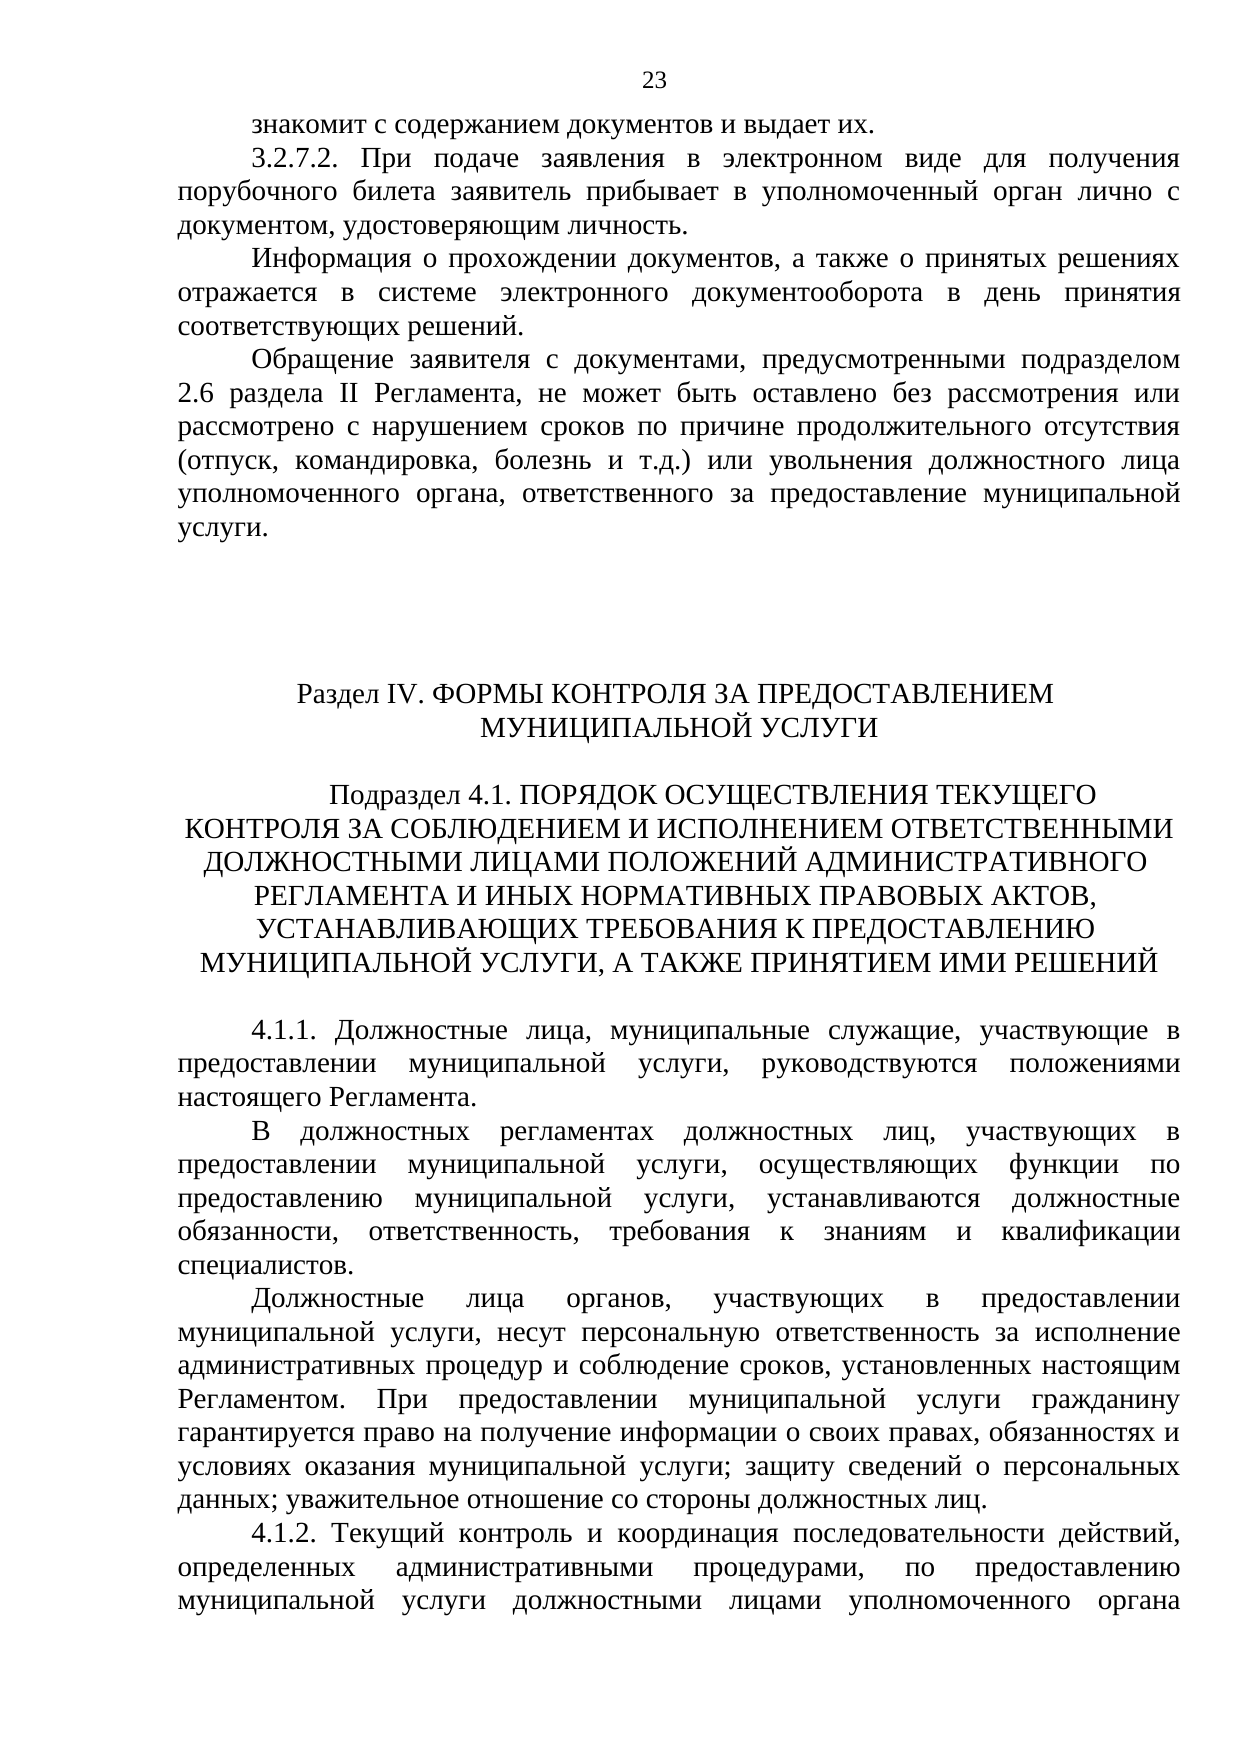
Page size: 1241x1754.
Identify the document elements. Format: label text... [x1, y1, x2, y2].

text Раздел IV. ФОРМЫ КОНТРОЛЯ ЗА ПРЕДОСТАВЛЕНИЕМ МУНИЦИПАЛЬНОЙ УСЛУГИ [177, 677, 1181, 744]
text 4.1.1. Должностные лица, муниципальные служащие, участвующие в предоставлении муниципальной услуги, руководствуются положениями настоящего Регламента. [177, 1012, 1181, 1113]
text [177, 1515, 1181, 1616]
text 3.2.7.2. При подаче заявления в электронном виде для получения порубочного билета заявитель прибывает в уполномоченный орган лично с документом, удостоверяющим личность. [177, 140, 1181, 241]
text В должностных регламентах должностных лиц, участвующих в предоставлении муниципальной услуги, осуществляющих функции по предоставлению муниципальной услуги, устанавливаются должностные обязанности, ответственность, требования к знаниям и квалификации специалистов. [177, 1113, 1181, 1280]
text Информация о прохождении документов, а также о принятых решениях отражается в системе электронного документооборота в день принятия соответствующих решений. [177, 241, 1181, 341]
text знакомит с содержанием документов и выдает их. [177, 106, 1181, 140]
text Обращение заявителя с документами, предусмотренными подразделом 2.6 раздела II Регламента, не может быть оставлено без рассмотрения или рассмотрено с нарушением сроков по причине продолжительного отсутствия (отпуск, командировка, болезнь и т.д.) или увольнения должностного лица уполномоченного органа, ответственного за предоставление муниципальной услуги. [177, 341, 1181, 542]
text Должностные лица органов, участвующих в предоставлении муниципальной услуги, несут персональную ответственность за исполнение административных процедур и соблюдение сроков, установленных настоящим Регламентом. При предоставлении муниципальной услуги гражданину гарантируется право на получение информации о своих правах, обязанностях и условиях оказания муниципальной услуги; защиту сведений о персональных данных; уважительное отношение со стороны должностных лиц. [177, 1280, 1181, 1515]
text Подраздел 4.1. ПОРЯДОК ОСУЩЕСТВЛЕНИЯ ТЕКУЩЕГО КОНТРОЛЯ ЗА СОБЛЮДЕНИЕМ И ИСПОЛНЕНИЕМ ОТВЕТСТВЕННЫМИ ДОЛЖНОСТНЫМИ ЛИЦАМИ ПОЛОЖЕНИЙ АДМИНИСТРАТИВНОГО РЕГЛАМЕНТА И ИНЫХ НОРМАТИВНЫХ ПРАВОВЫХ АКТОВ, УСТАНАВЛИВАЮЩИХ ТРЕБОВАНИЯ К ПРЕДОСТАВЛЕНИЮ МУНИЦИПАЛЬНОЙ УСЛУГИ, А ТАКЖЕ ПРИНЯТИЕМ ИМИ РЕШЕНИЙ [177, 777, 1181, 978]
